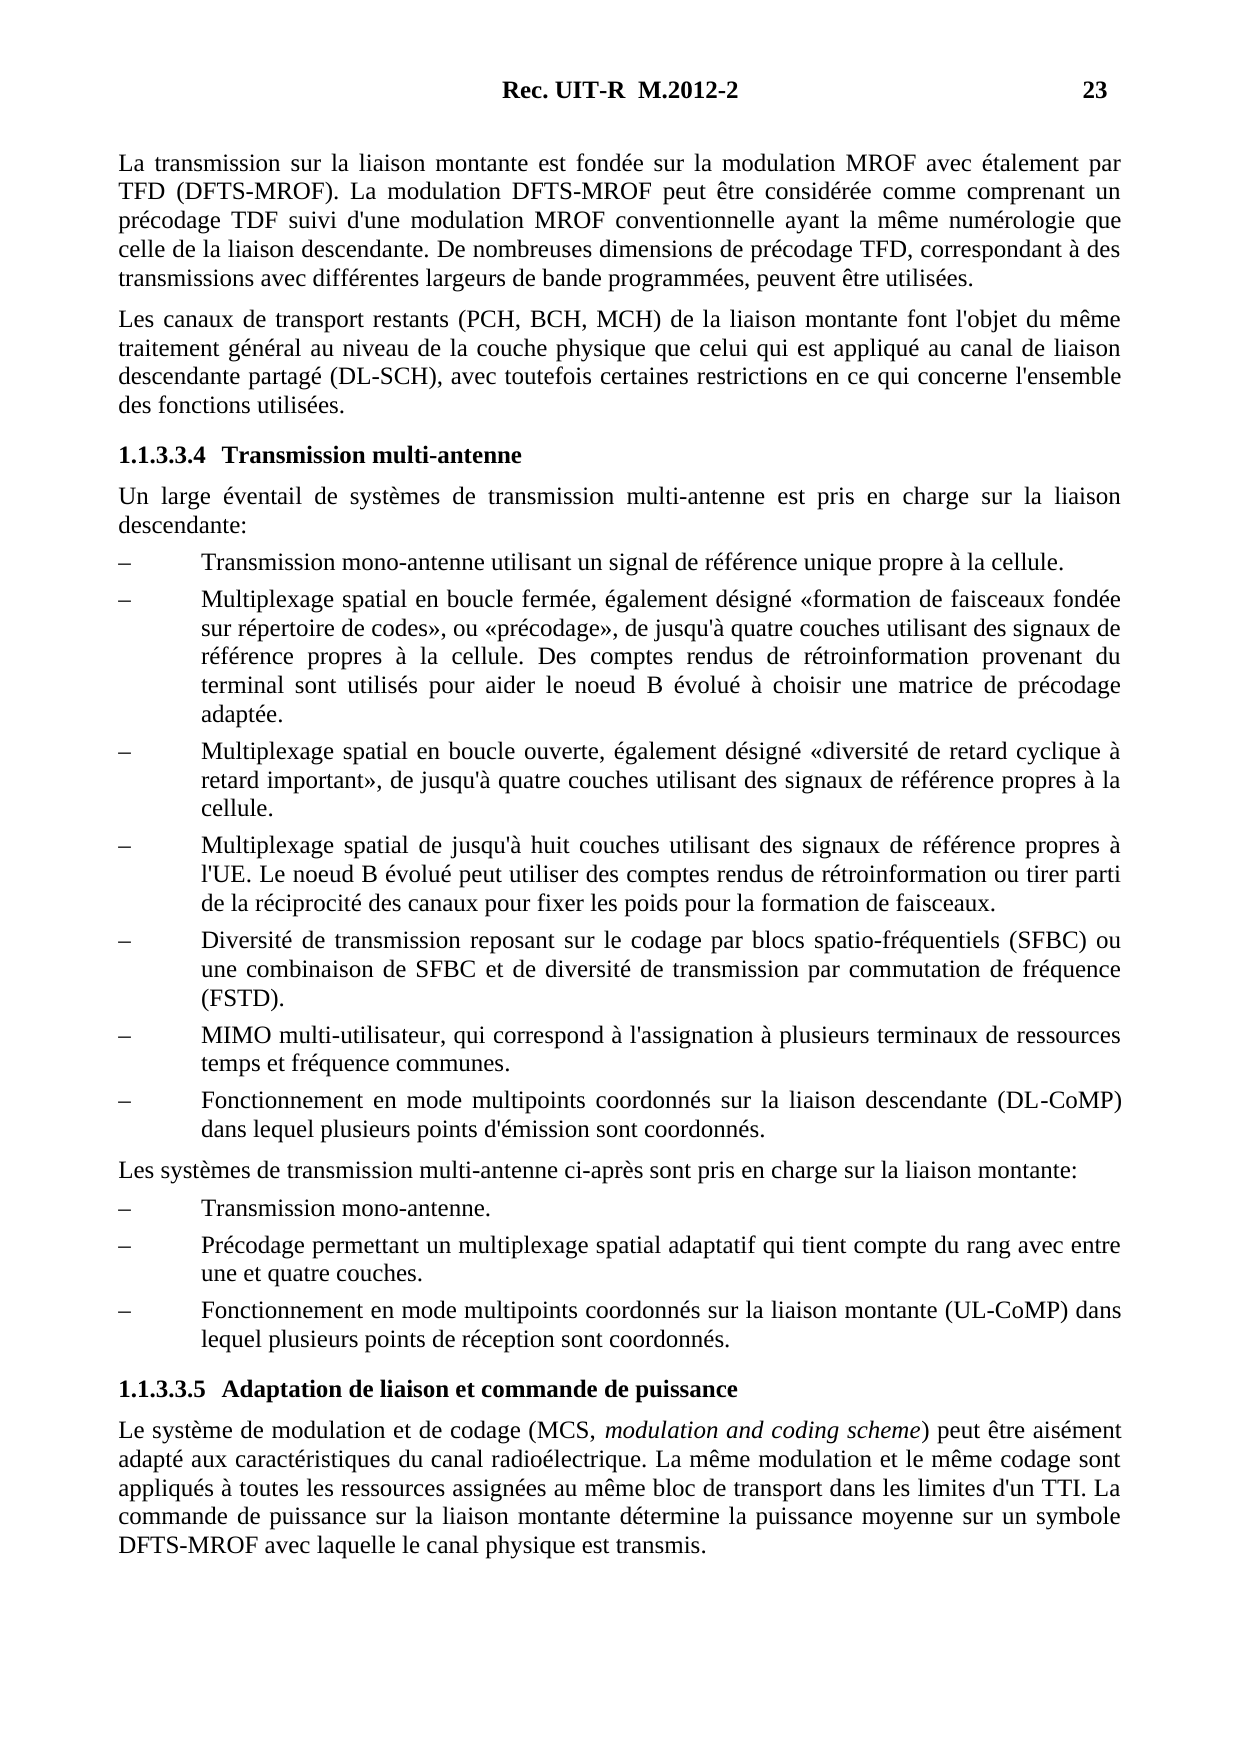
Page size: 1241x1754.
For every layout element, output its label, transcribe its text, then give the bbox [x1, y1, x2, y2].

text – MIMO multi-utilisateur, qui correspond à l'assignation à plusieurs terminaux de ressources temps et fréquence communes. [118, 1020, 1122, 1077]
text – Multiplexage spatial en boucle fermée, également désigné «formation de faisceaux fondée sur répertoire de codes», ou «précodage», de jusqu'à quatre couches utilisant des signaux de référence propres à la cellule. Des comptes rendus de rétroinformation provenant du terminal sont utilisés pour aider le noeud B évolué à choisir une matrice de précodage adaptée. [118, 584, 1122, 728]
text – Diversité de transmission reposant sur le codage par blocs spatio-fréquentiels (SFBC) ou une combinaison de SFBC et de diversité de transmission par commutation de fréquence (FSTD). [118, 925, 1122, 1011]
text – Fonctionnement en mode multipoints coordonnés sur la liaison descendante (DL-CoMP) dans lequel plusieurs points d'émission sont coordonnés. [118, 1086, 1122, 1143]
text Le système de modulation et de codage (MCS, modulation and coding scheme) peut être aisément adapté aux caractéristiques du canal radioélectrique. La même modulation et le même codage sont appliqués à toutes les ressources assignées au même bloc de transport dans les limites d'un TTI. La commande de puissance sur la liaison montante détermine la puissance moyenne sur un symbole DFTS-MROF avec laquelle le canal physique est transmis. [118, 1415, 1122, 1559]
text – Fonctionnement en mode multipoints coordonnés sur la liaison montante (UL-CoMP) dans lequel plusieurs points de réception sont coordonnés. [118, 1296, 1122, 1353]
text Un large éventail de systèmes de transmission multi-antenne est pris en charge sur la liaison descendante: [118, 481, 1122, 538]
text – Multiplexage spatial en boucle ouverte, également désigné «diversité de retard cyclique à retard important», de jusqu'à quatre couches utilisant des signaux de référence propres à la cellule. [118, 736, 1122, 822]
subtitle 1.1.3.3.4 Transmission multi-antenne [118, 440, 1122, 468]
text – Précodage permettant un multiplexage spatial adaptatif qui tient compte du rang avec entre une et quatre couches. [118, 1230, 1122, 1287]
text Les canaux de transport restants (PCH, BCH, MCH) de la liaison montante font l'objet du même traitement général au niveau de la couche physique que celui qui est appliqué au canal de liaison descendante partagé (DL-SCH), avec toutefois certaines restrictions en ce qui concerne l'ensemble des fonctions utilisées. [118, 304, 1122, 419]
text – Transmission mono-antenne. [118, 1193, 1122, 1221]
text La transmission sur la liaison montante est fondée sur la modulation MROF avec étalement par TFD (DFTS-MROF). La modulation DFTS-MROF peut être considérée comme comprenant un précodage TDF suivi d'une modulation MROF conventionnelle ayant la même numérologie que celle de la liaison descendante. De nombreuses dimensions de précodage TFD, correspondant à des transmissions avec différentes largeurs de bande programmées, peuvent être utilisées. [118, 148, 1122, 291]
text Les systèmes de transmission multi-antenne ci-après sont pris en charge sur la liaison montante: [118, 1156, 1122, 1184]
text – Multiplexage spatial de jusqu'à huit couches utilisant des signaux de référence propres à l'UE. Le noeud B évolué peut utiliser des comptes rendus de rétroinformation ou tirer parti de la réciprocité des canaux pour fixer les poids pour la formation de faisceaux. [118, 831, 1122, 917]
subtitle 1.1.3.3.5 Adaptation de liaison et commande de puissance [118, 1374, 1122, 1403]
text – Transmission mono-antenne utilisant un signal de référence unique propre à la cellule. [118, 547, 1122, 576]
